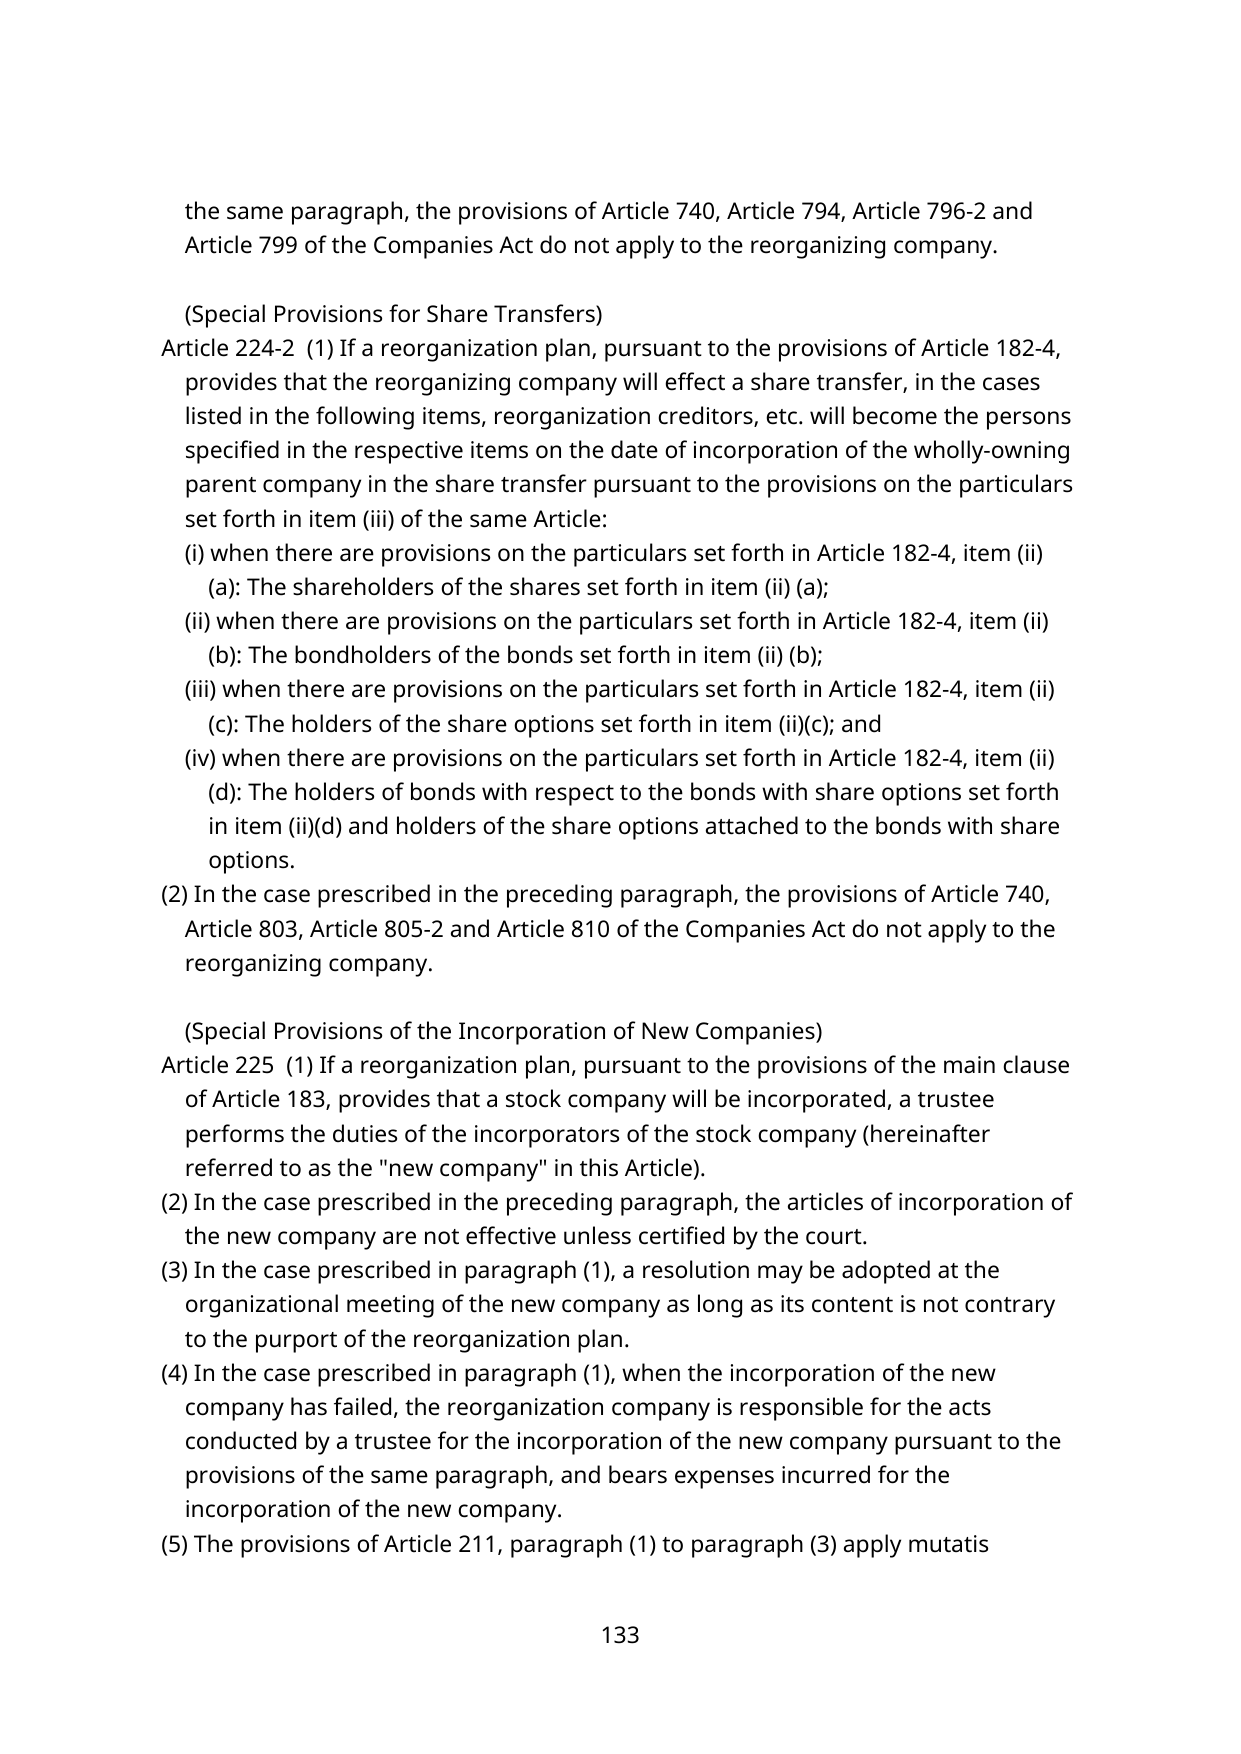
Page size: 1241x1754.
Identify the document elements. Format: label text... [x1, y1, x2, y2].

text (iii) when there are provisions on the particulars set forth in Article 182-4, item (ii)(c): The holders of the share options set forth in item (ii)(c); and [184, 672, 1079, 740]
text (i) when there are provisions on the particulars set forth in Article 182-4, item (ii) (a): The shareholders of the shares set forth in item (ii) (a); [184, 535, 1079, 604]
text (2) In the case prescribed in the preceding paragraph, the articles of incorporation of the new company are not effective unless certified by the court. [161, 1184, 1079, 1253]
text (3) In the case prescribed in paragraph (1), a resolution may be adopted at the organizational meeting of the new company as long as its content is not contrary to the purport of the reorganization plan. [161, 1253, 1079, 1355]
text (Special Provisions of the Incorporation of New Companies) [184, 1014, 1079, 1048]
text Article 224-2 (1) If a reorganization plan, pursuant to the provisions of Article 182-4, provides that the reorganizing company will effect a share transfer, in the cases listed in the following items, reorganization creditors, etc. will become the persons specified in the respective items on the date of incorporation of the wholly-owning parent company in the share transfer pursuant to the provisions on the particulars set forth in item (iii) of the same Article: [161, 330, 1079, 535]
text Article 225 (1) If a reorganization plan, pursuant to the provisions of the main clause of Article 183, provides that a stock company will be incorporated, a trustee performs the duties of the incorporators of the stock company (hereinafter referred to as the "new company" in this Article). [161, 1048, 1079, 1184]
text (Special Provisions for Share Transfers) [184, 296, 1079, 330]
text (4) In the case prescribed in paragraph (1), when the incorporation of the new company has failed, the reorganization company is responsible for the acts conducted by a trustee for the incorporation of the new company pursuant to the provisions of the same paragraph, and bears expenses incurred for the incorporation of the new company. [161, 1355, 1079, 1526]
text (ii) when there are provisions on the particulars set forth in Article 182-4, item (ii) (b): The bondholders of the bonds set forth in item (ii) (b); [184, 604, 1079, 672]
text (iv) when there are provisions on the particulars set forth in Article 182-4, item (ii)(d): The holders of bonds with respect to the bonds with share options set forth in item (ii)(d) and holders of the share options attached to the bonds with share options. [184, 740, 1079, 877]
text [161, 194, 1079, 262]
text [161, 1526, 1079, 1560]
text (2) In the case prescribed in the preceding paragraph, the provisions of Article 740, Article 803, Article 805-2 and Article 810 of the Companies Act do not apply to the reorganizing company. [161, 877, 1079, 979]
